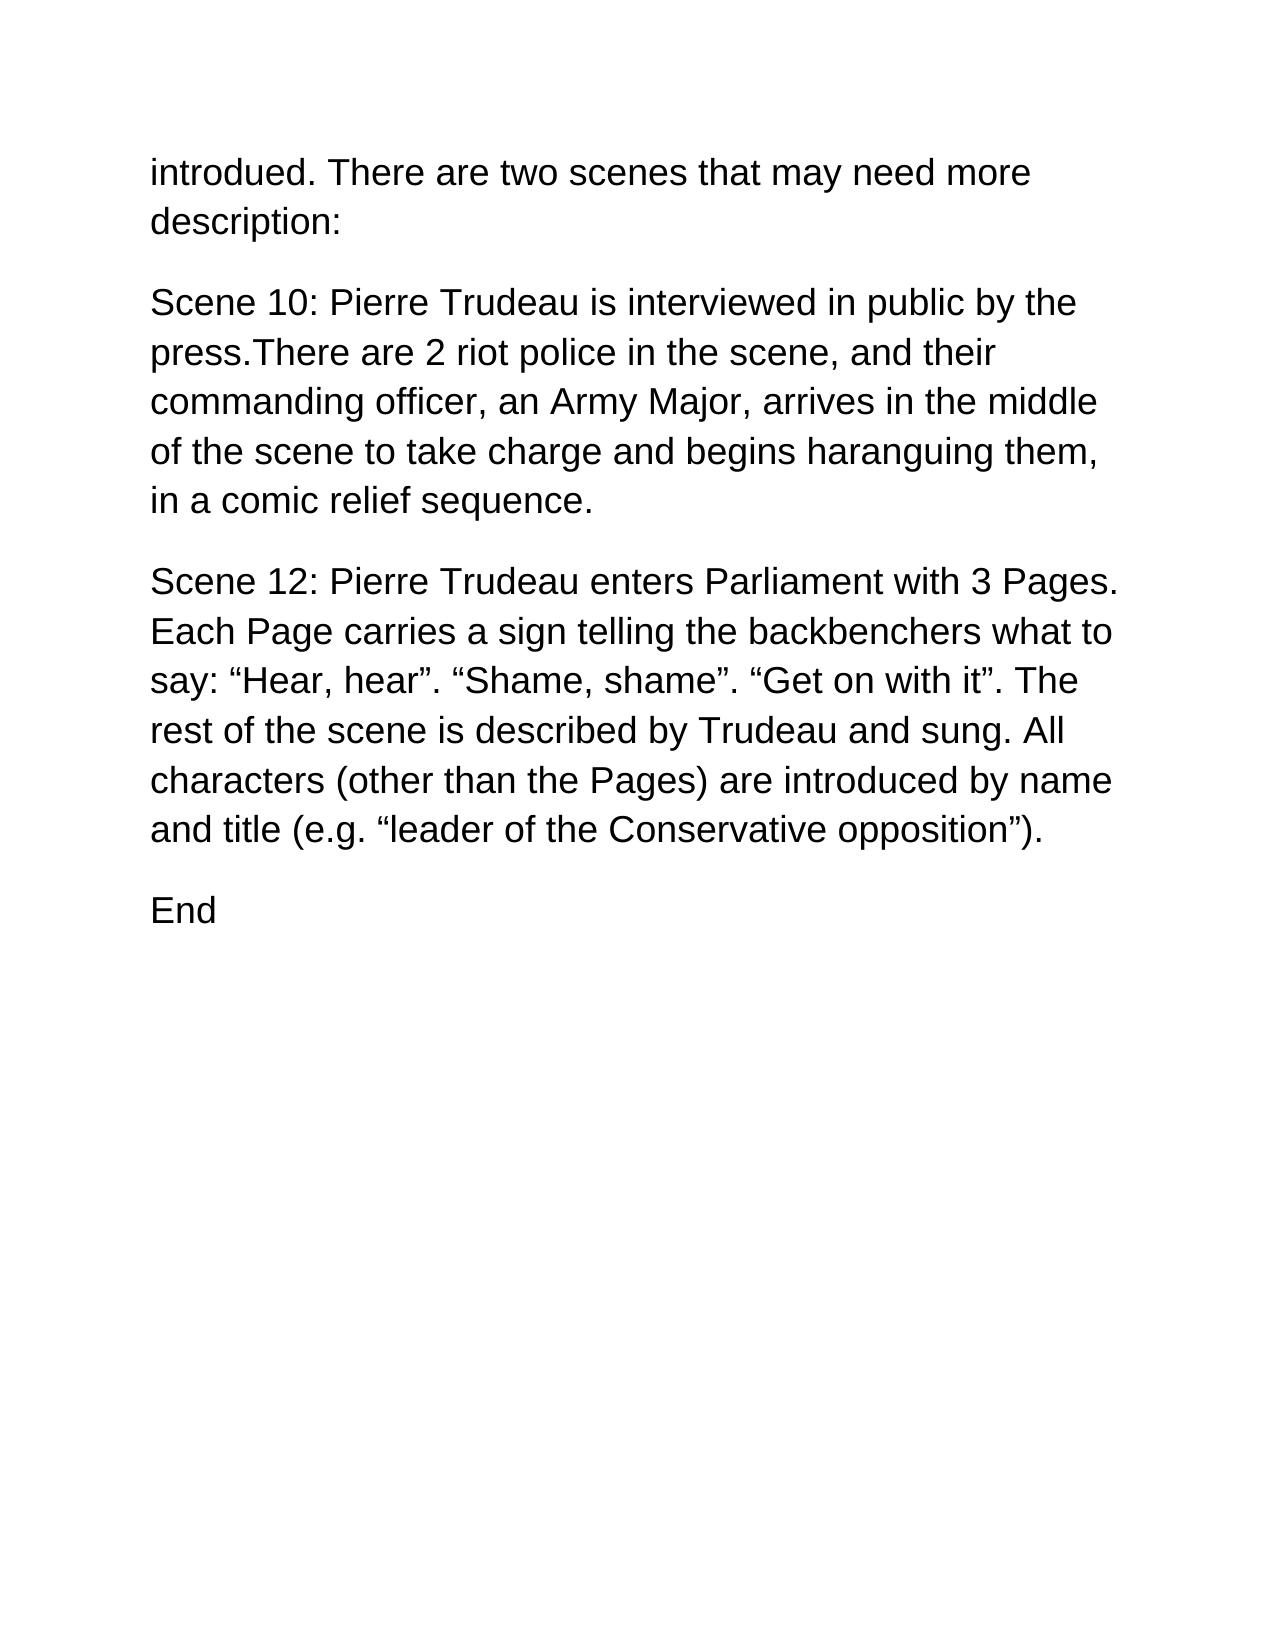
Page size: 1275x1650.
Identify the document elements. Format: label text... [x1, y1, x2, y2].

text Scene 12: Pierre Trudeau enters Parliament with 3 Pages. Each Page carries a sign telling the backbenchers what to say: “Hear, hear”. “Shame, shame”. “Get on with it”. The rest of the scene is described by Trudeau and sung. All characters (other than the Pages) are introduced by name and title (e.g. “leader of the Conservative opposition”). [150, 559, 1125, 851]
text End [150, 888, 1125, 931]
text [150, 150, 1125, 243]
text Scene 10: Pierre Trudeau is interviewed in public by the press.There are 2 riot police in the scene, and their commanding officer, an Army Major, arrives in the middle of the scene to take charge and begins haranguing them, in a comic relief sequence. [150, 280, 1125, 522]
